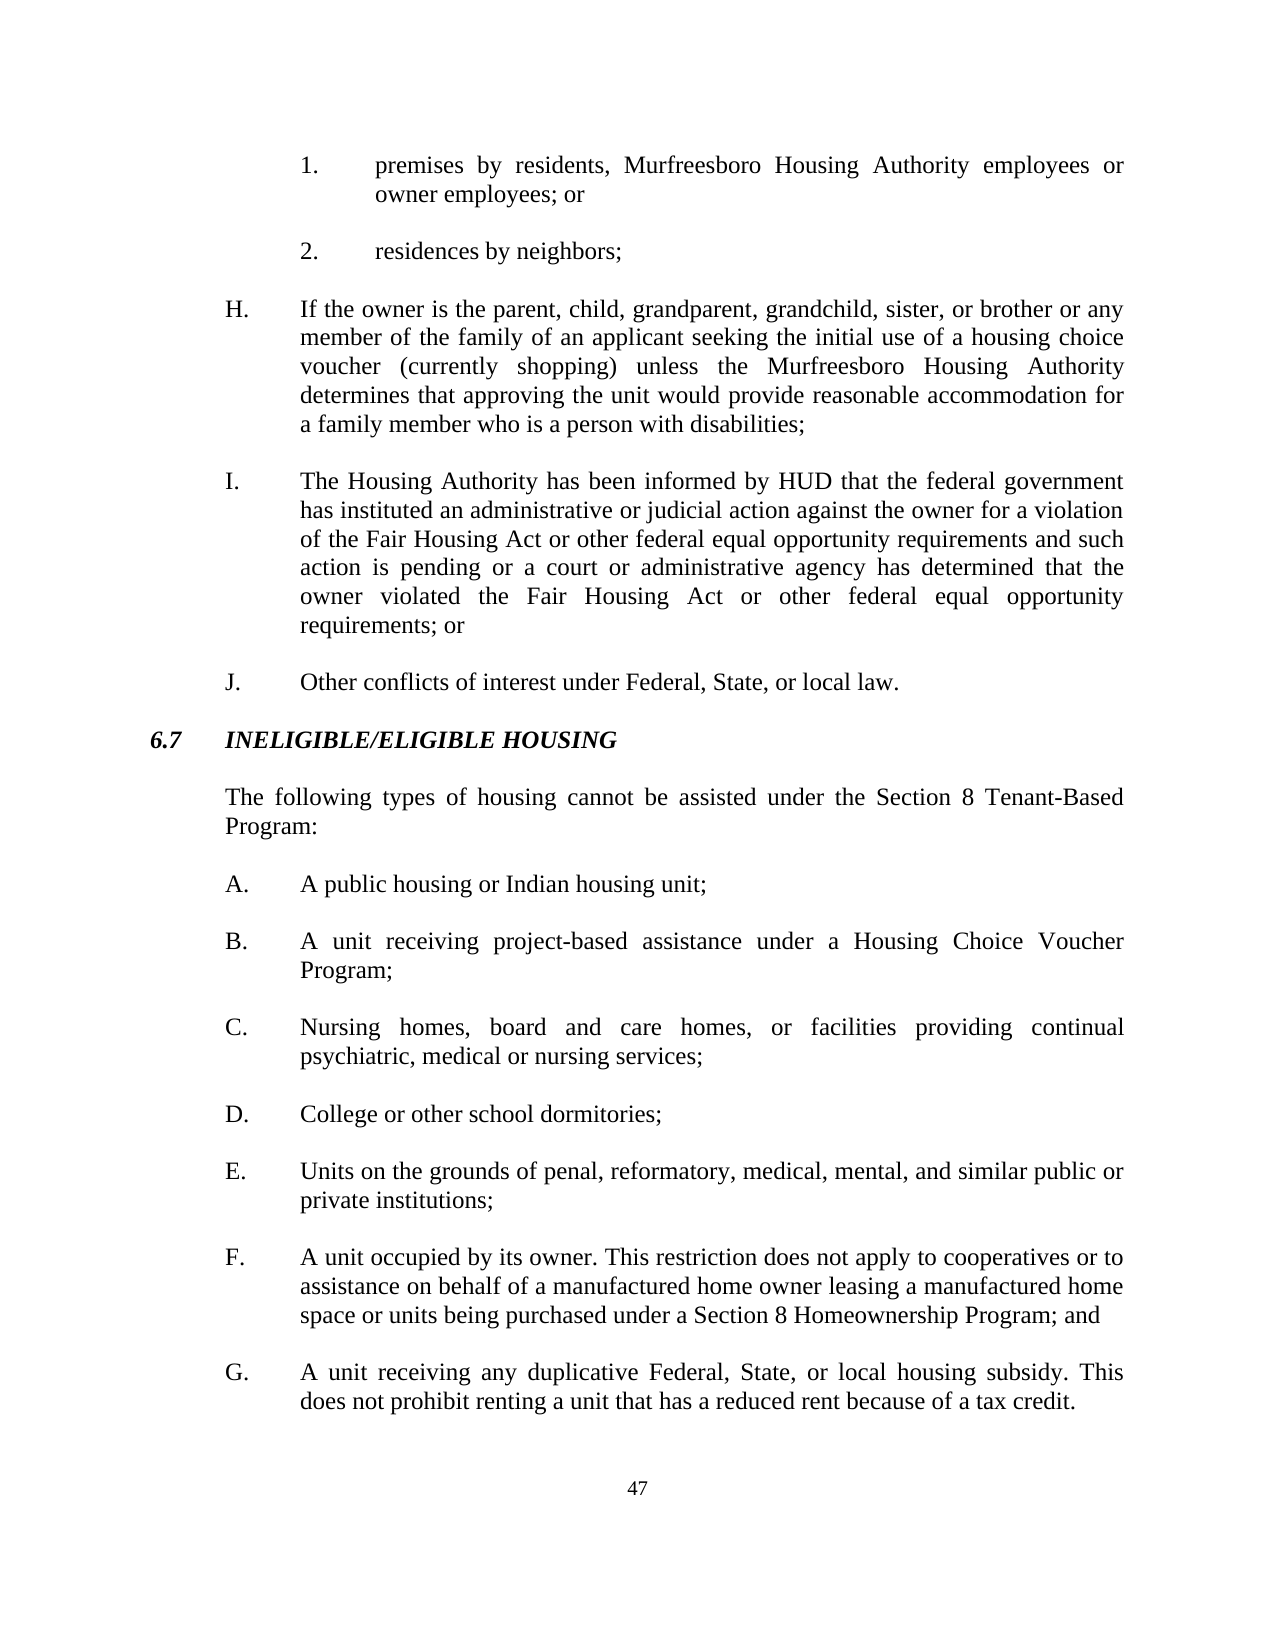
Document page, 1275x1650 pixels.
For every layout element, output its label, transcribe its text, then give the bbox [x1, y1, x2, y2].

text D. College or other school dormitories; [225, 1099, 1125, 1127]
subtitle The Housing Authority has been informed by HUD that the federal government has instituted an administrative or judicial action against the owner for a violation of the Fair Housing Act or other federal equal opportunity requirements and such action is pending or a court or administrative agency has determined that the owner violated the Fair Housing Act or other federal equal opportunity requirements; or [225, 466, 1125, 639]
text F. A unit occupied by its owner. This restriction does not apply to cooperatives or to assistance on behalf of a manufactured home owner leasing a manufactured home space or units being purchased under a Section 8 Homeownership Program; and [225, 1242, 1125, 1329]
text A. A public housing or Indian housing unit; [225, 869, 1125, 897]
list premises by residents, Murfreesboro Housing Authority employees or owner employees; or [300, 150, 1125, 207]
text E. Units on the grounds of penal, reformatory, medical, mental, and similar public or private institutions; [225, 1156, 1125, 1214]
text B. A unit receiving project-based assistance under a Housing Choice Voucher Program; [225, 926, 1125, 984]
subtitle 6.7 Ineligible/eliGIBle housing [150, 725, 1125, 754]
list Other conflicts of interest under Federal, State, or local law. [225, 667, 1125, 696]
list If the owner is the parent, child, grandparent, grandchild, sister, or brother or any member of the family of an applicant seeking the initial use of a housing choice voucher (currently shopping) unless the Murfreesboro Housing Authority determines that approving the unit would provide reasonable accommodation for a family member who is a person with disabilities; [225, 294, 1125, 437]
list residences by neighbors; [300, 236, 1125, 265]
text G. A unit receiving any duplicative Federal, State, or local housing subsidy. This does not prohibit renting a unit that has a reduced rent because of a tax credit. [225, 1357, 1125, 1415]
text C. Nursing homes, board and care homes, or facilities providing continual psychiatric, medical or nursing services; [225, 1012, 1125, 1070]
text The following types of housing cannot be assisted under the Section 8 Tenant-Based Program: [225, 782, 1125, 840]
